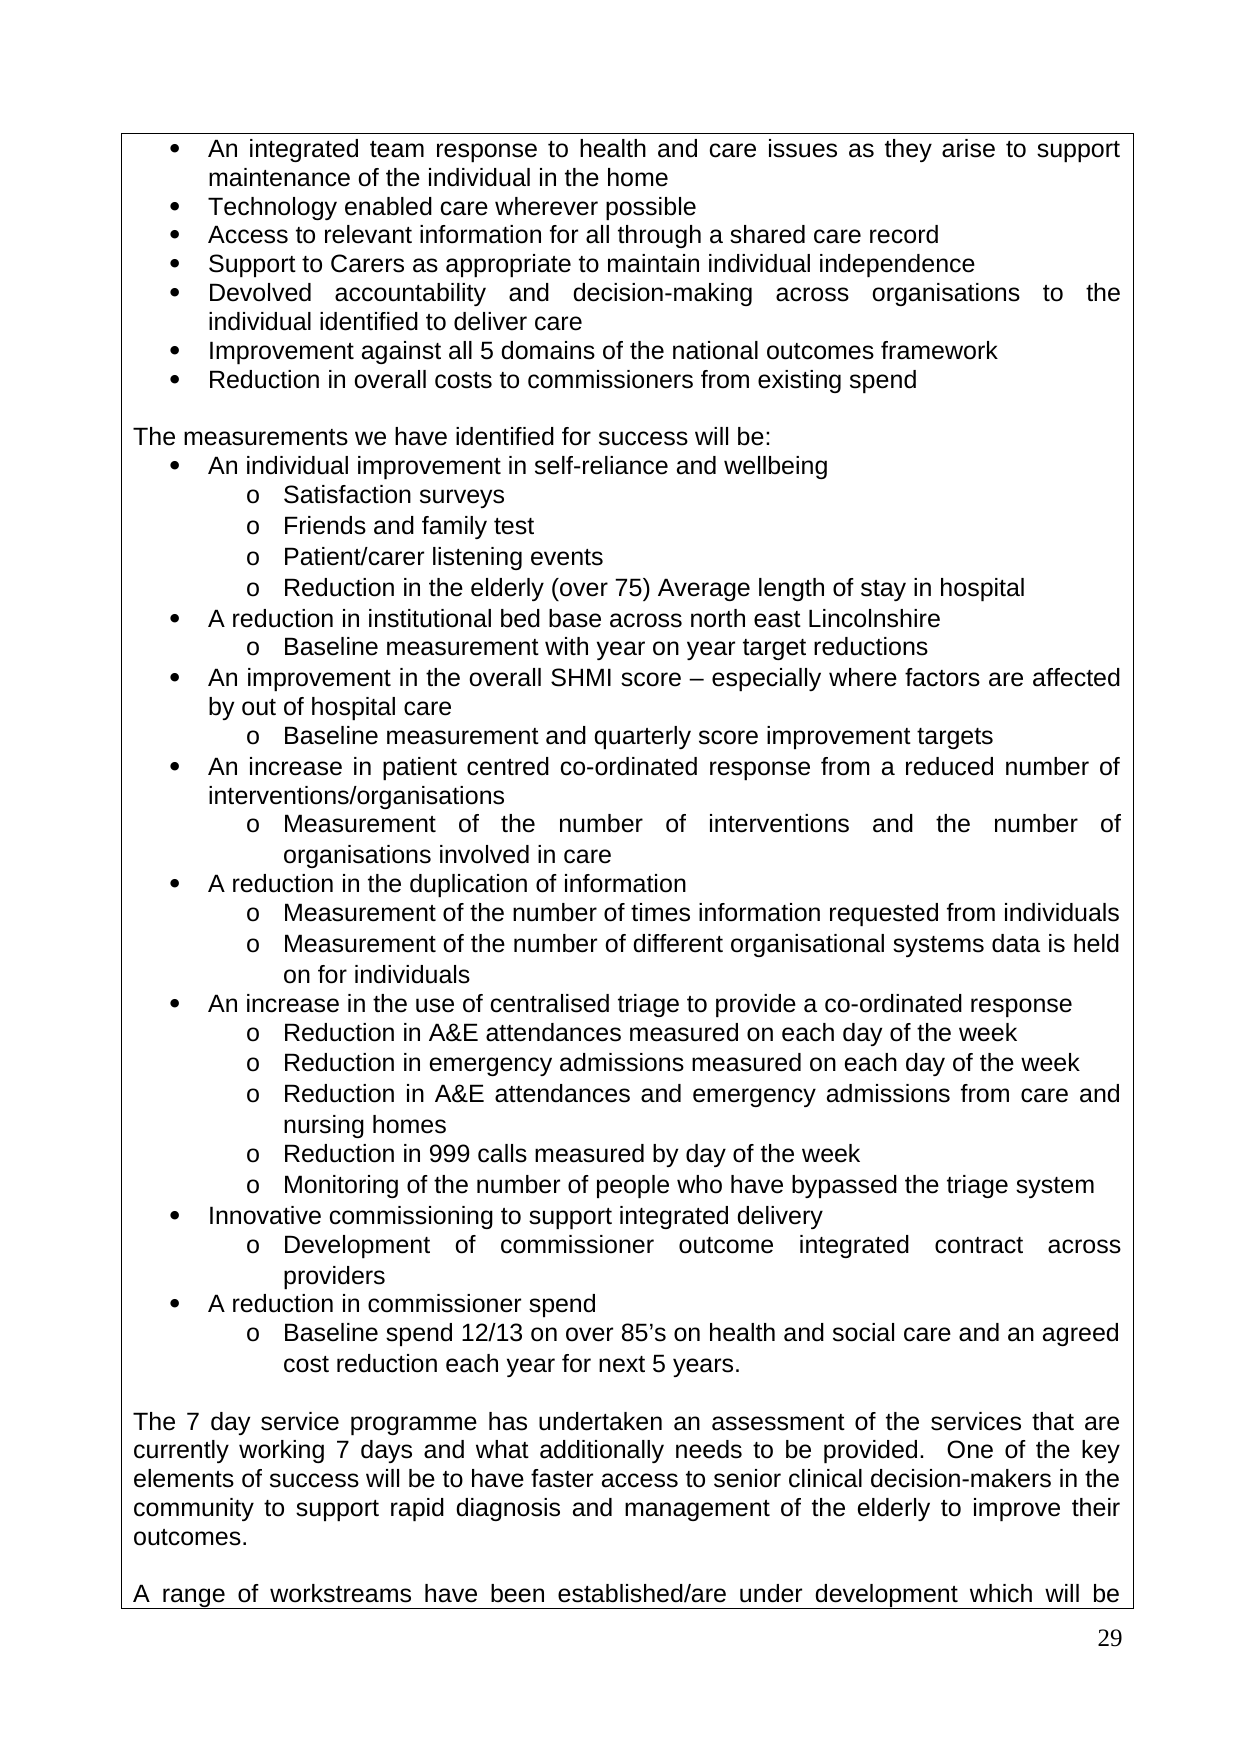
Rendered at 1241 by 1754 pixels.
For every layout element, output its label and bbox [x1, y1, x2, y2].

table_header [122, 134, 1133, 1608]
